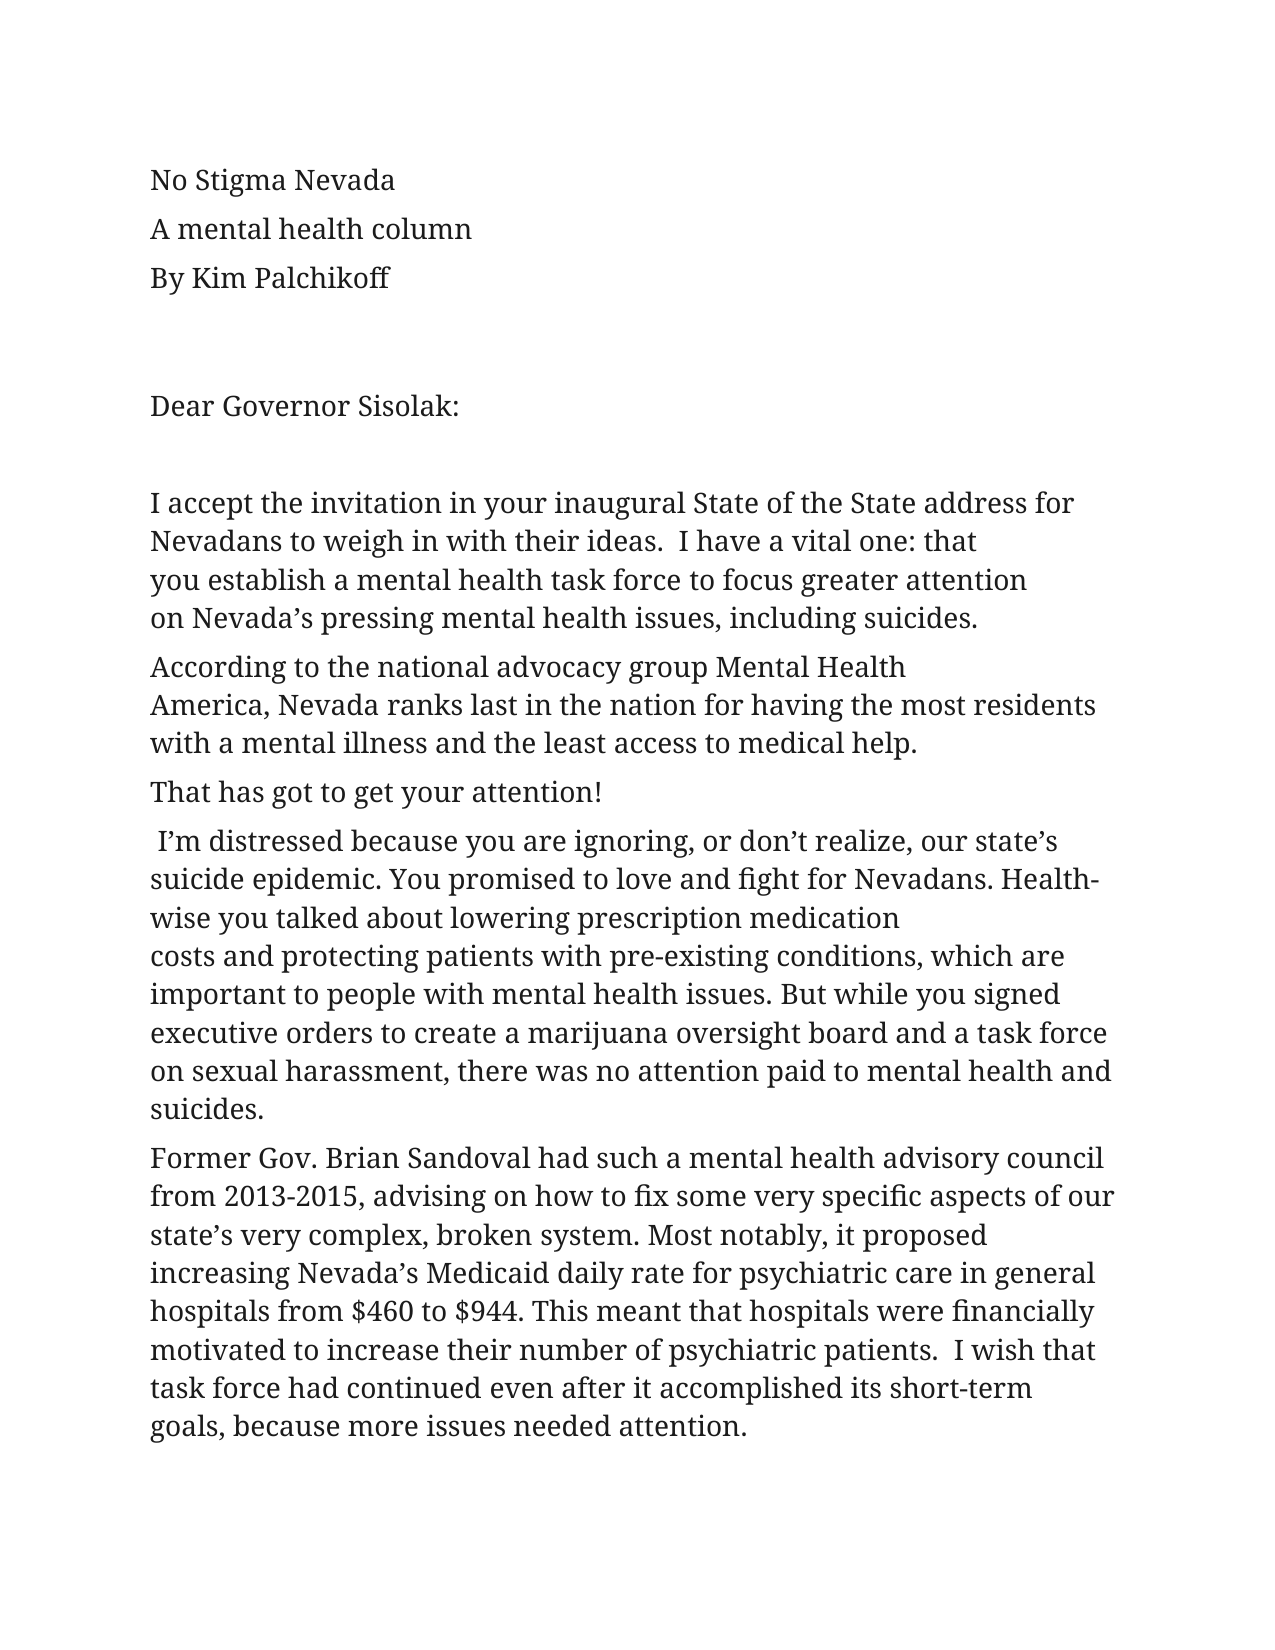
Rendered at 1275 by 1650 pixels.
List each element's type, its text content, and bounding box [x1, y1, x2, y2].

text A mental health column [150, 209, 1125, 247]
text Dear Governor Sisolak: [150, 386, 1125, 424]
text That has got to get your attention! [150, 773, 1125, 811]
text According to the national advocacy group Mental Health America, Nevada ranks last in the nation for having the most residents with a mental illness and the least access to medical help. [150, 647, 1125, 762]
text No Stigma Nevada [150, 160, 1125, 199]
text I accept the invitation in your inaugural State of the State address for Nevadans to weigh in with their ideas. I have a vital one: that you establish a mental health task force to focus greater attention on Nevada’s pressing mental health issues, including suicides. [150, 483, 1125, 637]
text By Kim Palchikoff [150, 258, 1125, 296]
text Former Gov. Brian Sandoval had such a mental health advisory council from 2013-2015, advising on how to fix some very specific aspects of our state’s very complex, broken system. Most notably, it proposed increasing Nevada’s Medicaid daily rate for psychiatric care in general hospitals from $460 to $944. This meant that hospitals were financially motivated to increase their number of psychiatric patients. I wish that task force had continued even after it accomplished its short-term goals, because more issues needed attention. [150, 1138, 1125, 1445]
text I’m distressed because you are ignoring, or don’t realize, our state’s suicide epidemic. You promised to love and fight for Nevadans. Health-wise you talked about lowering prescription medication costs and protecting patients with pre-existing conditions, which are important to people with mental health issues. But while you signed executive orders to create a marijuana oversight board and a task force on sexual harassment, there was no attention paid to mental health and suicides. [150, 821, 1125, 1128]
